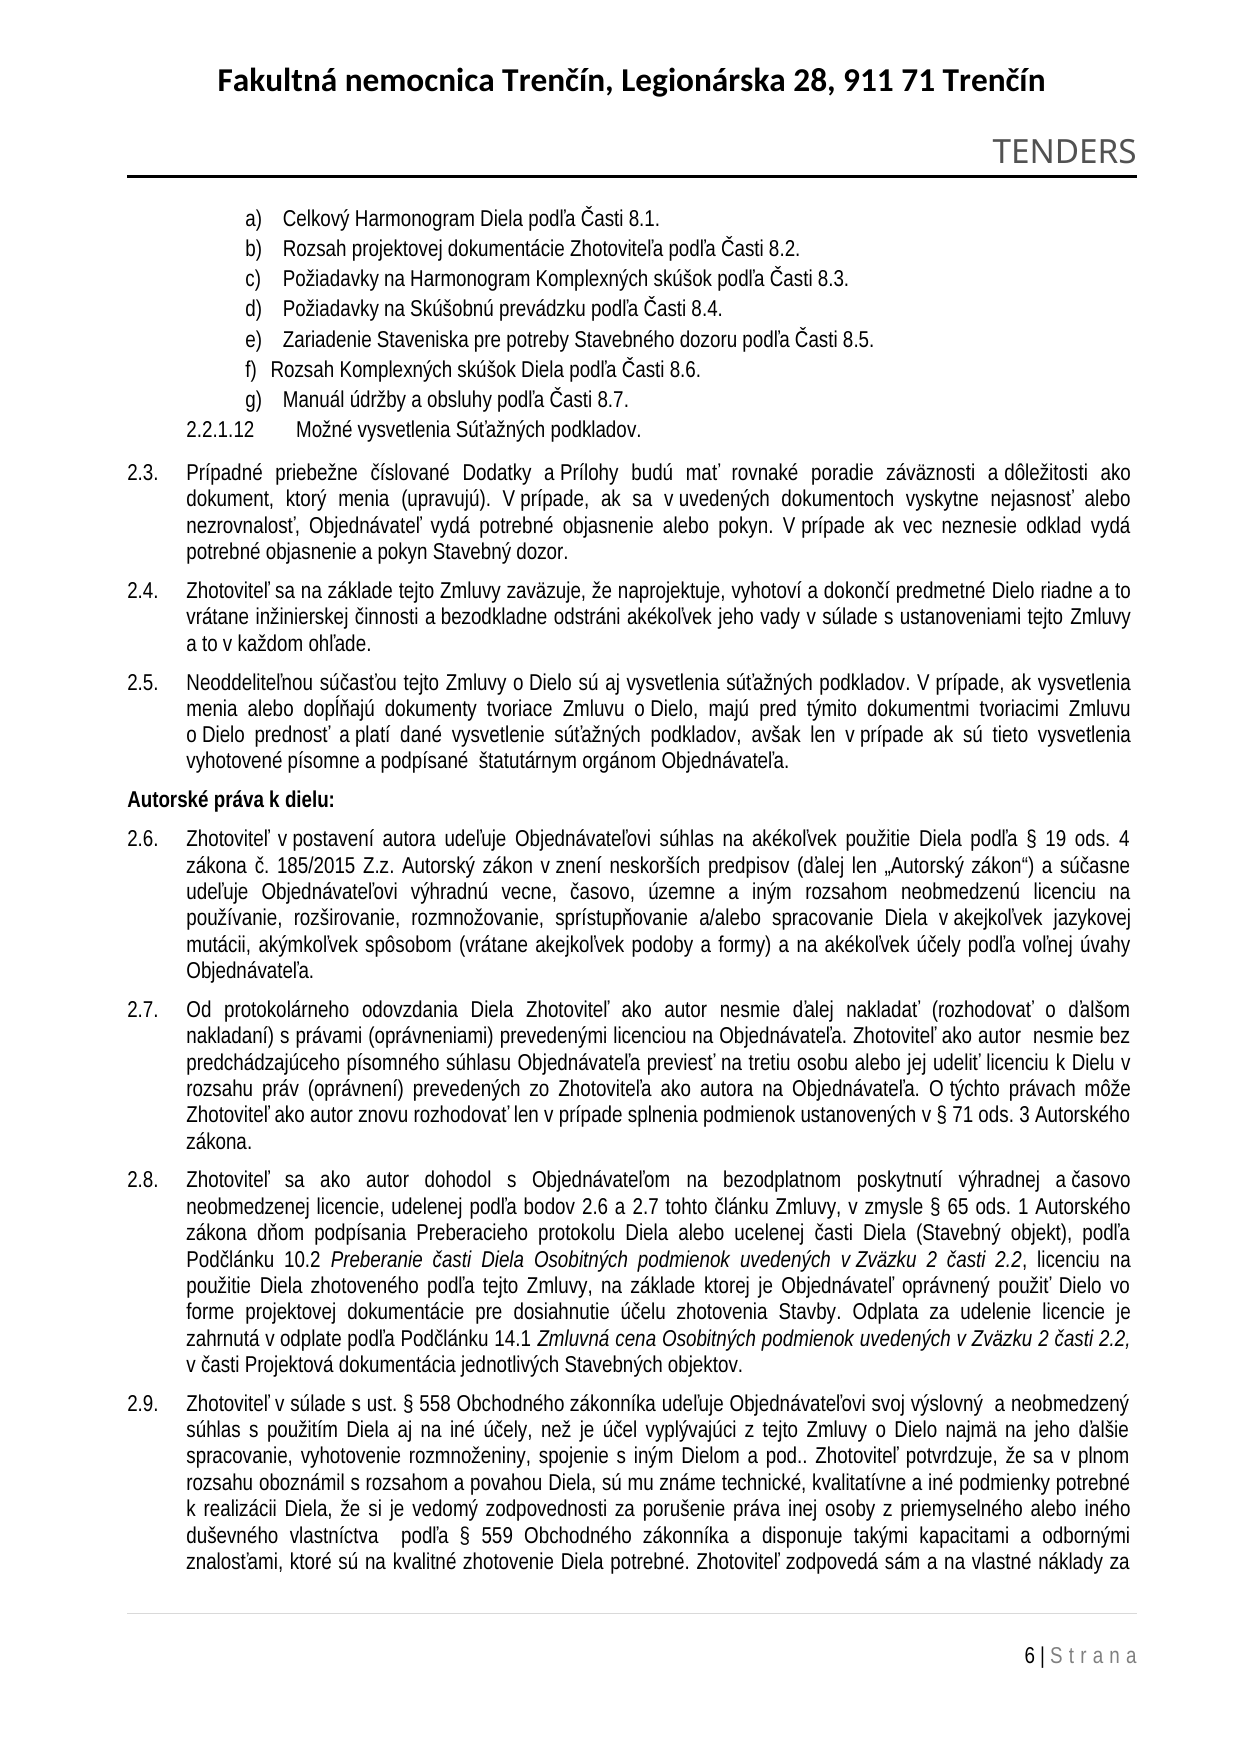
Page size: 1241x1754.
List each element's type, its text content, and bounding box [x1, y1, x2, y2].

list Zariadenie Staveniska pre potreby Stavebného dozoru podľa Časti 8.5. [245, 326, 1131, 352]
list Požiadavky na Harmonogram Komplexných skúšok podľa Časti 8.3. [245, 265, 1131, 292]
list Od protokolárneho odovzdania Diela Zhotoviteľ ako autor nesmie ďalej nakladať (rozhodovať o ďalšom nakladaní) s právami (oprávneniami) prevedenými licenciou na Objednávateľa. Zhotoviteľ ako autor nesmie bez predchádzajúceho písomného súhlasu Objednávateľa previesť na tretiu osobu alebo jej udeliť licenciu k Dielu v rozsahu práv (oprávnení) prevedených zo Zhotoviteľa ako autora na Objednávateľa. O týchto právach môže Zhotoviteľ ako autor znovu rozhodovať len v prípade splnenia podmienok ustanovených v § 71 ods. 3 Autorského zákona. [127, 996, 1131, 1154]
list Manuál údržby a obsluhy podľa Časti 8.7. [245, 386, 1131, 412]
list Autorské práva k dielu: [127, 786, 1131, 813]
list Zhotoviteľ v postavení autora udeľuje Objednávateľovi súhlas na akékoľvek použitie Diela podľa § 19 ods. 4 zákona č. 185/2015 Z.z. Autorský zákon v znení neskorších predpisov (ďalej len „Autorský zákon“) a súčasne udeľuje Objednávateľovi výhradnú vecne, časovo, územne a iným rozsahom neobmedzenú licenciu na používanie, rozširovanie, rozmnožovanie, sprístupňovanie a/alebo spracovanie Diela v akejkoľvek jazykovej mutácii, akýmkoľvek spôsobom (vrátane akejkoľvek podoby a formy) a na akékoľvek účely podľa voľnej úvahy Objednávateľa. [127, 825, 1131, 983]
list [127, 1390, 1131, 1574]
list Rozsah Komplexných skúšok Diela podľa Časti 8.6. [245, 356, 1131, 382]
list 2.2.1.12 Možné vysvetlenia Súťažných podkladov. [127, 416, 1131, 443]
list Celkový Harmonogram Diela podľa Časti 8.1. [245, 205, 1131, 231]
list Zhotoviteľ sa na základe tejto Zmluvy zaväzuje, že naprojektuje, vyhotoví a dokončí predmetné Dielo riadne a to vrátane inžinierskej činnosti a bezodkladne odstráni akékoľvek jeho vady v súlade s ustanoveniami tejto Zmluvy a to v každom ohľade. [127, 577, 1131, 656]
list Zhotoviteľ sa ako autor dohodol s Objednávateľom na bezodplatnom poskytnutí výhradnej a časovo neobmedzenej licencie, udelenej podľa bodov 2.6 a 2.7 tohto článku Zmluvy, v zmysle § 65 ods. 1 Autorského zákona dňom podpísania Preberacieho protokolu Diela alebo ucelenej časti Diela (Stavebný objekt), podľa Podčlánku 10.2 Preberanie časti Diela Osobitných podmienok uvedených v Zväzku 2 časti 2.2, licenciu na použitie Diela zhotoveného podľa tejto Zmluvy, na základe ktorej je Objednávateľ oprávnený použiť Dielo vo forme projektovej dokumentácie pre dosiahnutie účelu zhotovenia Stavby. Odplata za udelenie licencie je zahrnutá v odplate podľa Podčlánku 14.1 Zmluvná cena Osobitných podmienok uvedených v Zväzku 2 časti 2.2, v časti Projektová dokumentácia jednotlivých Stavebných objektov. [127, 1166, 1131, 1377]
list Rozsah projektovej dokumentácie Zhotoviteľa podľa Časti 8.2. [245, 235, 1131, 261]
list Prípadné priebežne číslované Dodatky a Prílohy budú mať rovnaké poradie záväznosti a dôležitosti ako dokument, ktorý menia (upravujú). V prípade, ak sa v uvedených dokumentoch vyskytne nejasnosť alebo nezrovnalosť, Objednávateľ vydá potrebné objasnenie alebo pokyn. V prípade ak vec neznesie odklad vydá potrebné objasnenie a pokyn Stavebný dozor. [127, 459, 1131, 564]
list Neoddeliteľnou súčasťou tejto Zmluvy o Dielo sú aj vysvetlenia súťažných podkladov. V prípade, ak vysvetlenia menia alebo dopĺňajú dokumenty tvoriace Zmluvu o Dielo, majú pred týmito dokumentmi tvoriacimi Zmluvu o Dielo prednosť a platí dané vysvetlenie súťažných podkladov, avšak len v prípade ak sú tieto vysvetlenia vyhotovené písomne a podpísané štatutárnym orgánom Objednávateľa. [127, 668, 1131, 774]
list Požiadavky na Skúšobnú prevádzku podľa Časti 8.4. [245, 295, 1131, 322]
